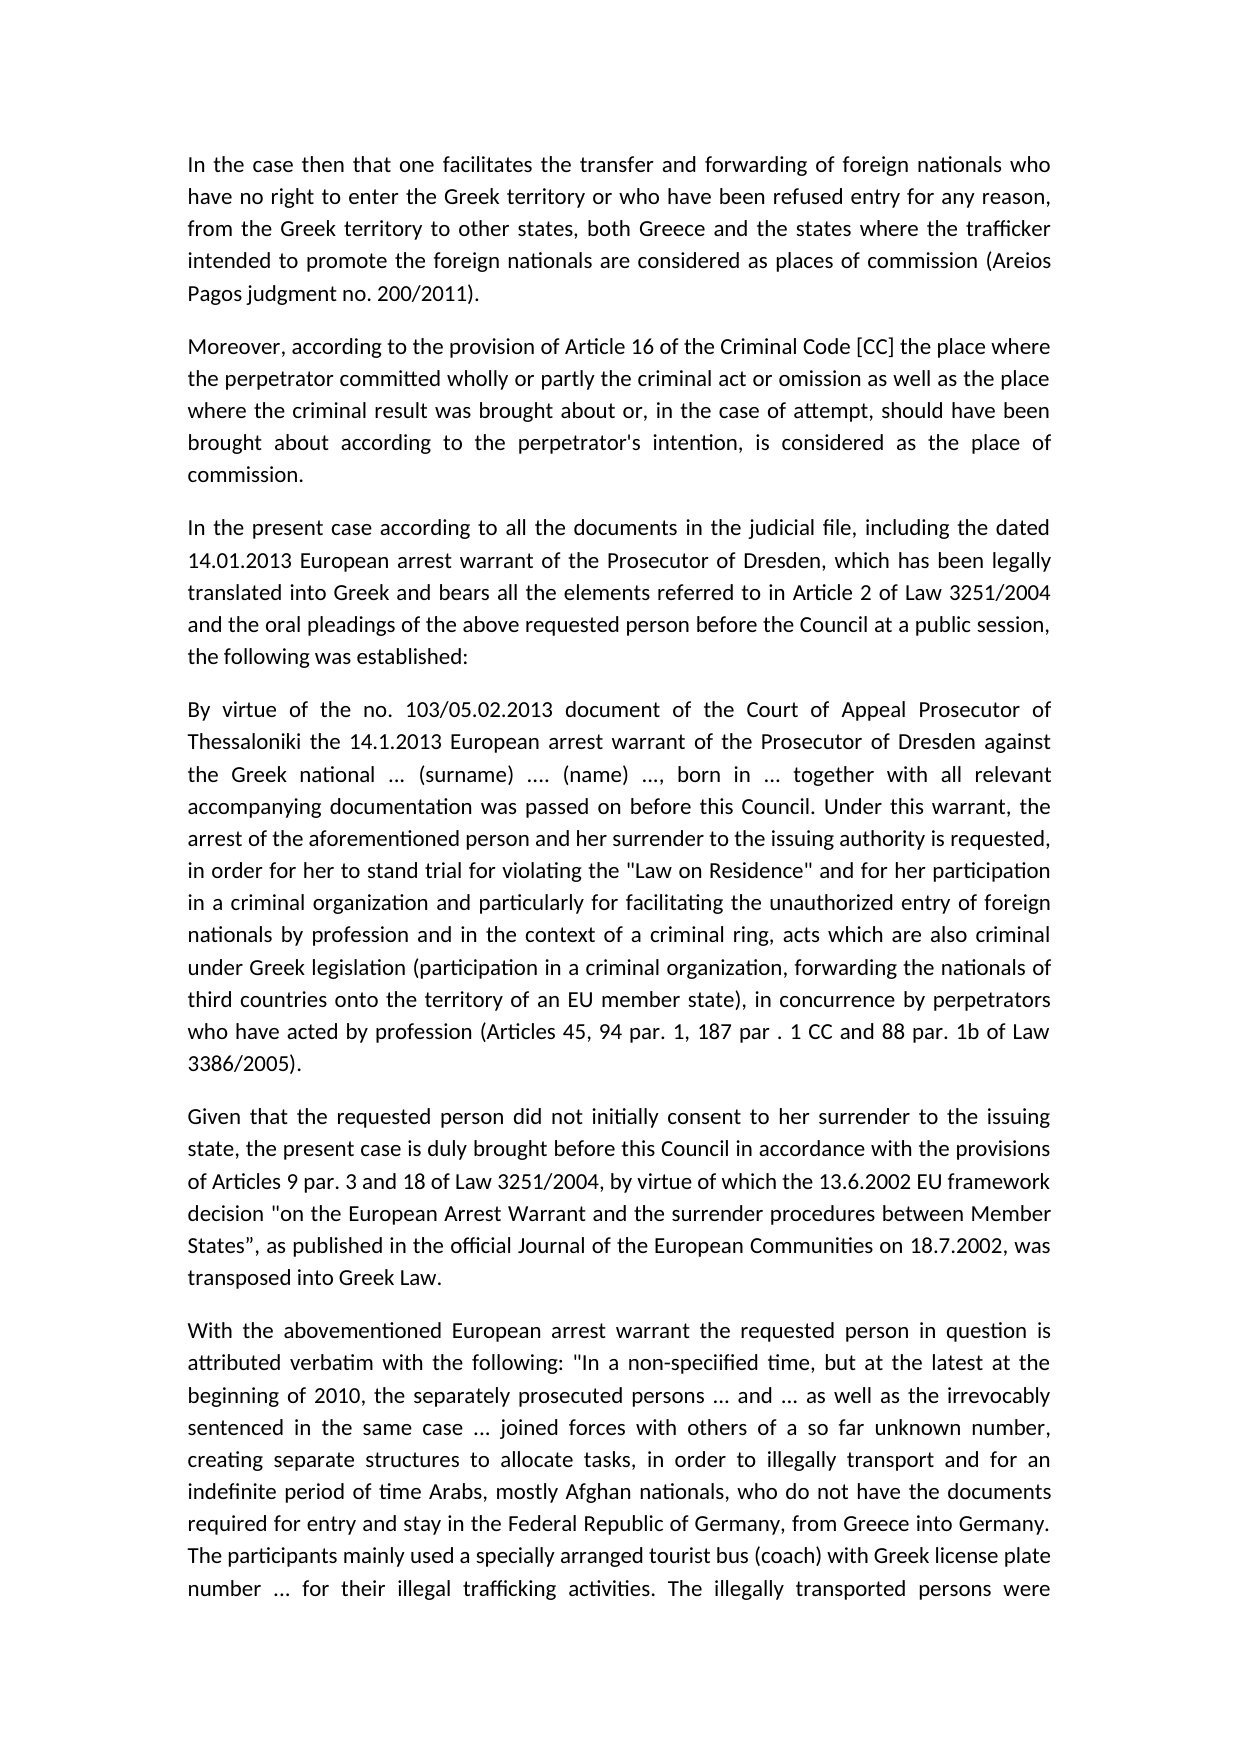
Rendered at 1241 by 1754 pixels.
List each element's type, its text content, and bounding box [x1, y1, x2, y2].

text Moreover, according to the provision of Article 16 of the Criminal Code [CC] the place where the perpetrator committed wholly or partly the criminal act or omission as well as the place where the criminal result was brought about or, in the case of attempt, should have been brought about according to the perpetrator's intention, is considered as the place of commission. [187, 332, 1053, 488]
text In the present case according to all the documents in the judicial file, including the dated 14.01.2013 European arrest warrant of the Prosecutor of Dresden, which has been legally translated into Greek and bears all the elements referred to in Article 2 of Law 3251/2004 and the oral pleadings of the above requested person before the Council at a public session, the following was established: [187, 513, 1053, 670]
text Given that the requested person did not initially consent to her surrender to the issuing state, the present case is duly brought before this Council in accordance with the provisions of Articles 9 par. 3 and 18 of Law 3251/2004, by virtue of which the 13.6.2002 EU framework decision "on the European Arrest Warrant and the surrender procedures between Member States”, as published in the official Journal of the European Communities on 18.7.2002, was transposed into Greek Law. [187, 1102, 1053, 1291]
text In the case then that one facilitates the transfer and forwarding of foreign nationals who have no right to enter the Greek territory or who have been refused entry for any reason, from the Greek territory to other states, both Greece and the states where the trafficker intended to promote the foreign nationals are considered as places of commission (Areios Pagos judgment no. 200/2011). [187, 150, 1053, 307]
text By virtue of the no. 103/05.02.2013 document of the Court of Appeal Prosecutor of Thessaloniki the 14.1.2013 European arrest warrant of the Prosecutor of Dresden against the Greek national ... (surname) .... (name) ..., born in ... together with all relevant accompanying documentation was passed on before this Council. Under this warrant, the arrest of the aforementioned person and her surrender to the issuing authority is requested, in order for her to stand trial for violating the "Law on Residence" and for her participation in a criminal organization and particularly for facilitating the unauthorized entry of foreign nationals by profession and in the context of a criminal ring, acts which are also criminal under Greek legislation (participation in a criminal organization, forwarding the nationals of third countries onto the territory of an EU member state), in concurrence by perpetrators who have acted by profession (Articles 45, 94 par. 1, 187 par . 1 CC and 88 par. 1b of Law 3386/2005). [187, 695, 1053, 1077]
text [187, 1316, 1053, 1602]
